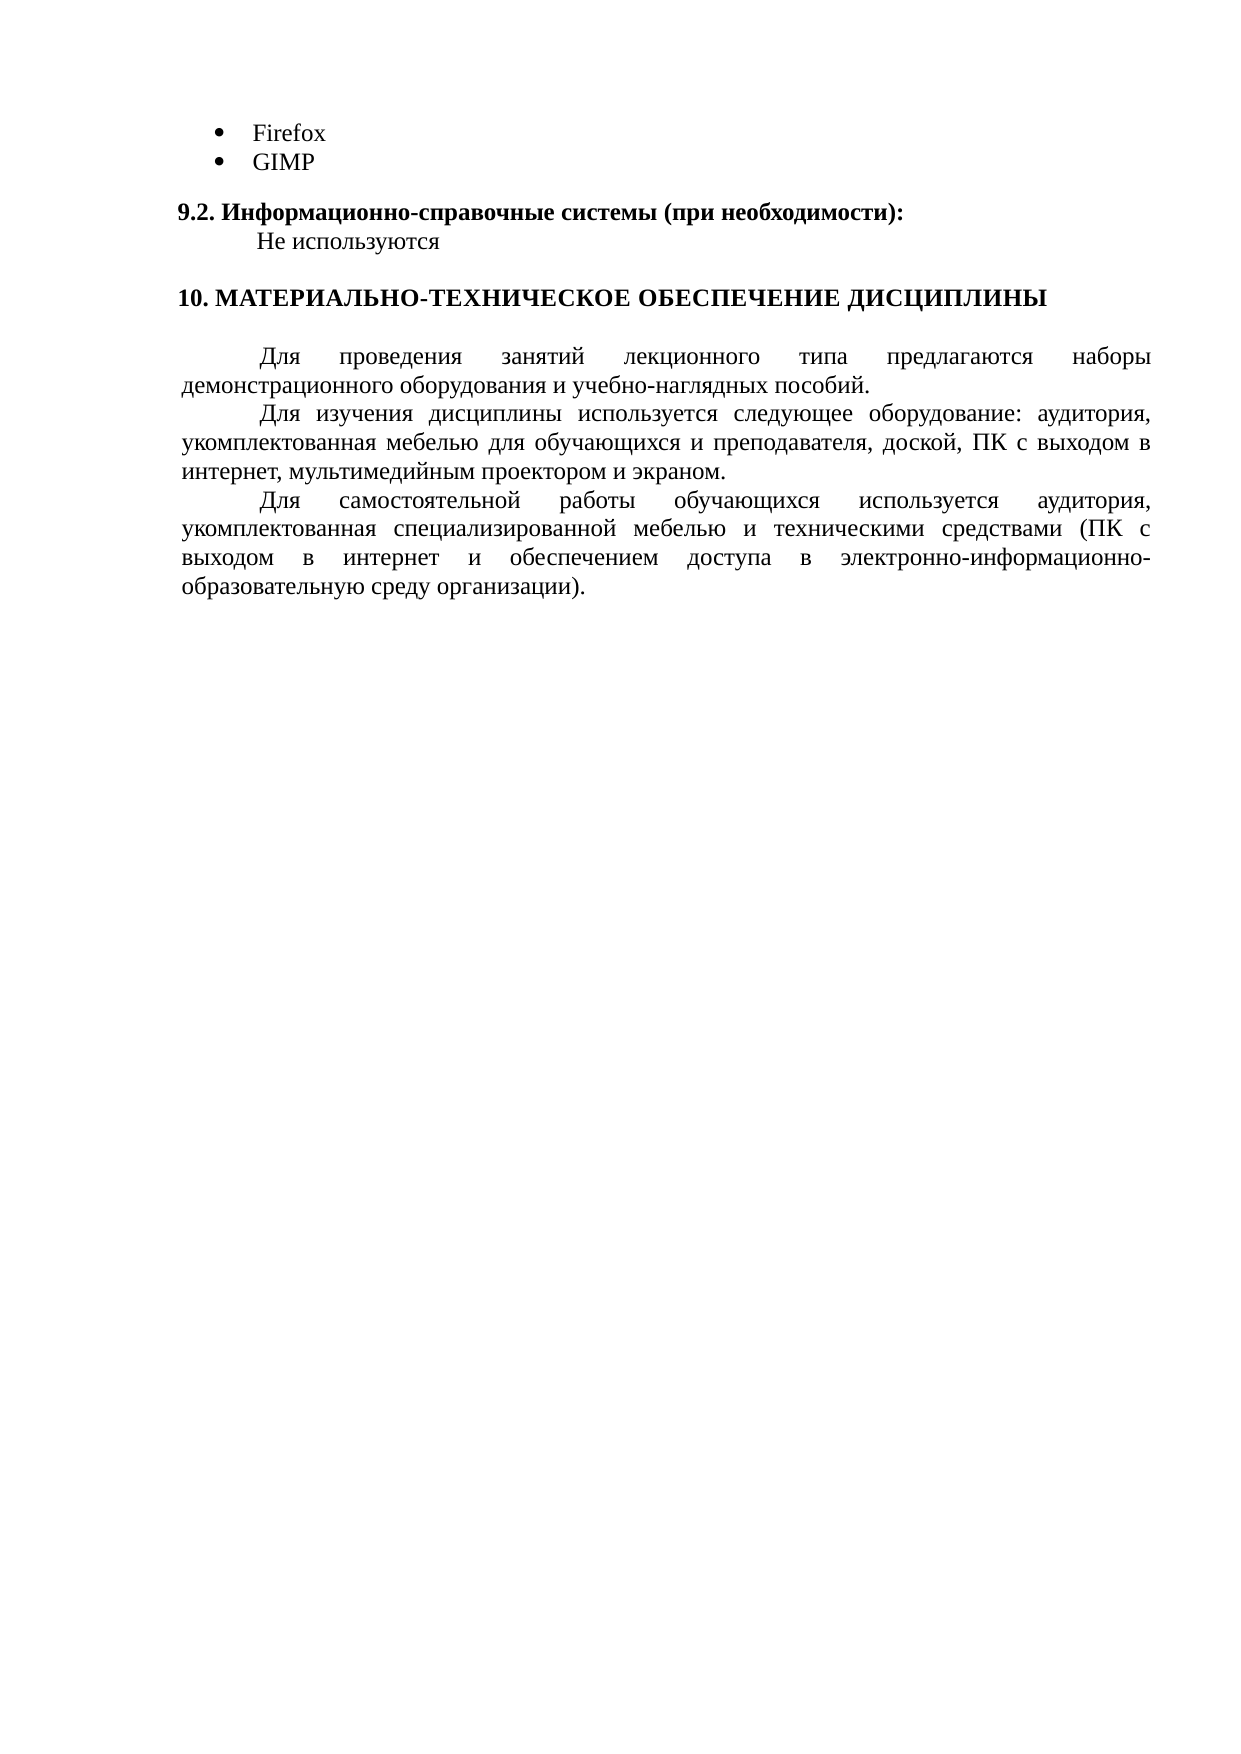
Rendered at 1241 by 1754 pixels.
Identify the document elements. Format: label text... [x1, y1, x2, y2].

list Firefox [215, 118, 1152, 147]
text Для проведения занятий лекционного типа предлагаются наборы демонстрационного оборудования и учебно-наглядных пособий. [181, 341, 1152, 398]
text 9.2. Информационно-справочные системы (при необходимости): [177, 197, 1152, 226]
list GIMP [215, 147, 1152, 176]
text Не используются [256, 226, 1152, 255]
text Для изучения дисциплины используется следующее оборудование: аудитория, укомплектованная мебелью для обучающихся и преподавателя, доской, ПК с выходом в интернет, мультимедийным проектором и экраном. [181, 398, 1152, 485]
text 10. МАТЕРИАЛЬНО-ТЕХНИЧЕСКОЕ ОБЕСПЕЧЕНИЕ ДИСЦИПЛИНЫ [177, 283, 1152, 312]
text Для самостоятельной работы обучающихся используется аудитория, укомплектованная специализированной мебелью и техническими средствами (ПК с выходом в интернет и обеспечением доступа в электронно-информационно-образовательную среду организации). [181, 485, 1152, 600]
